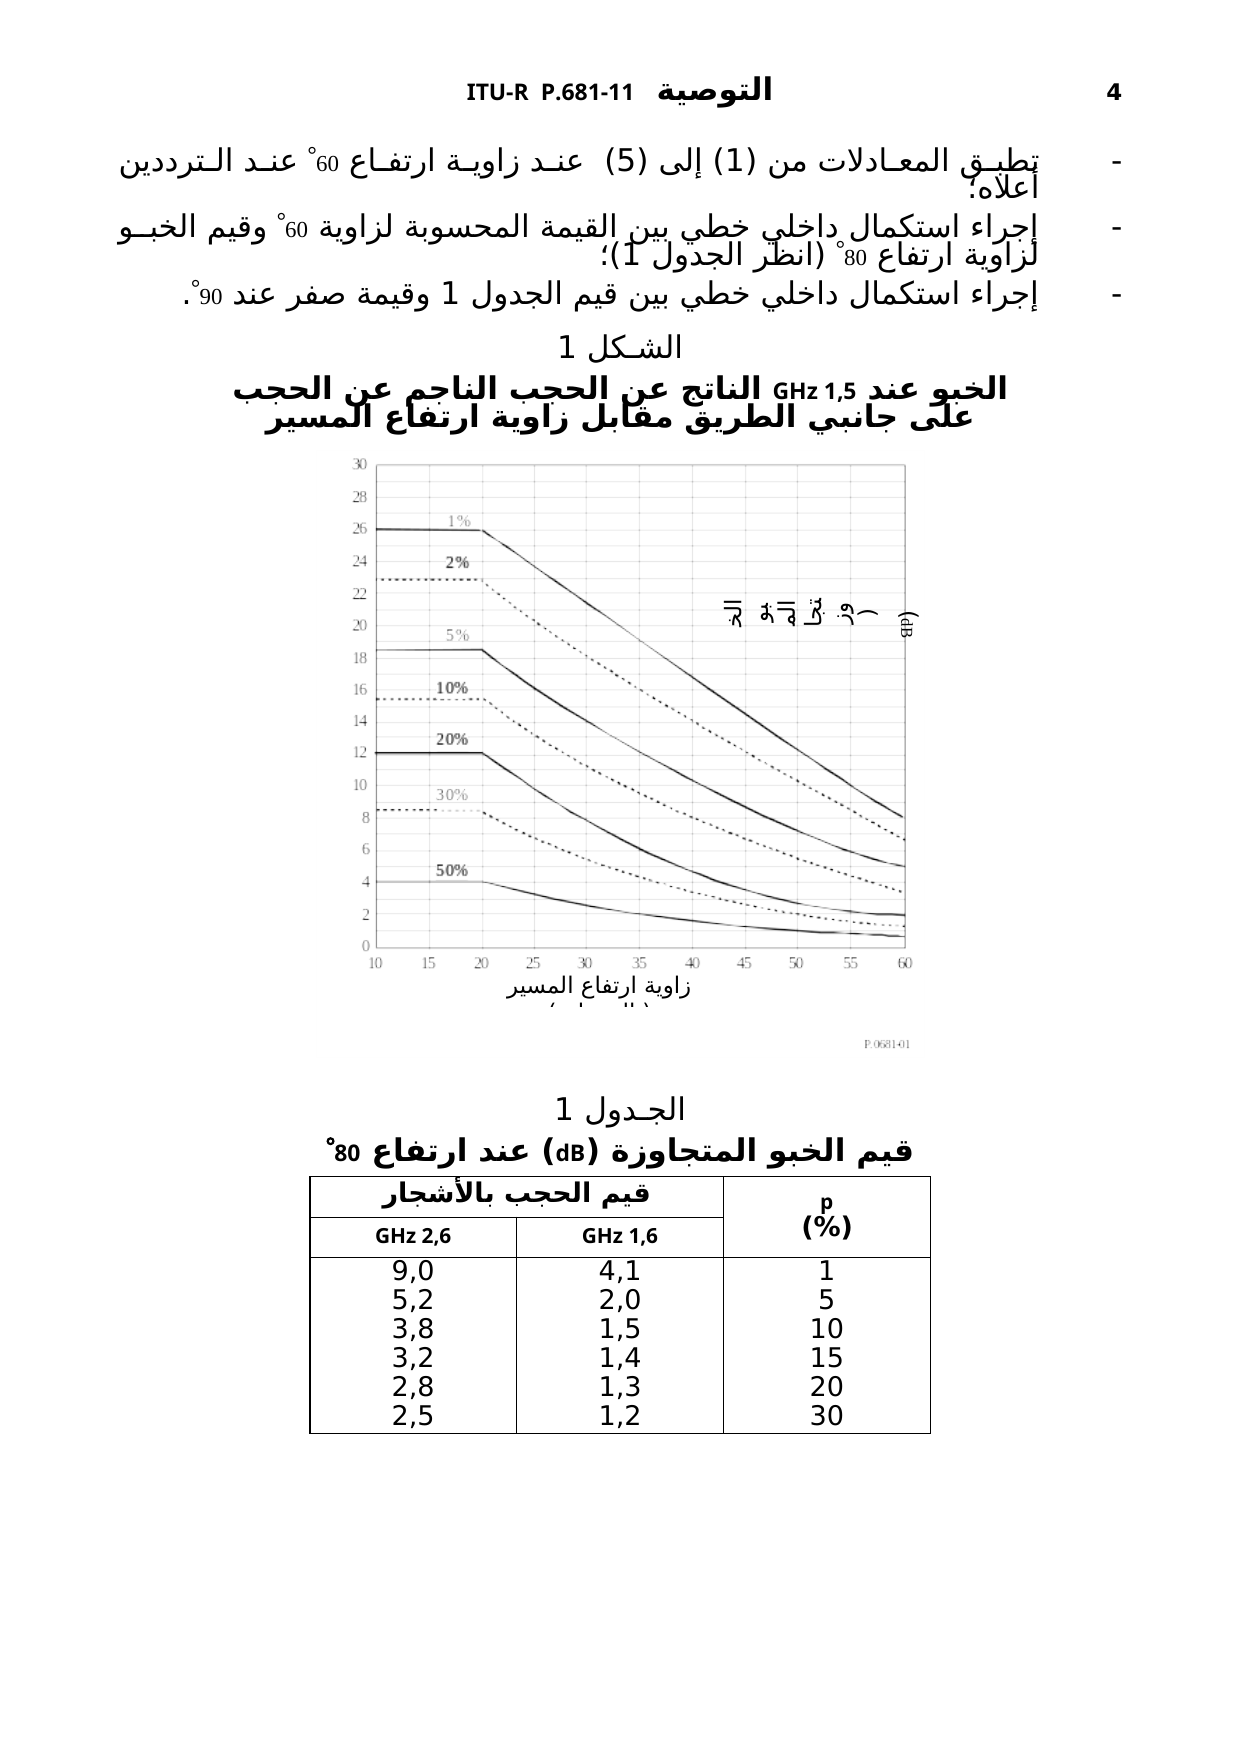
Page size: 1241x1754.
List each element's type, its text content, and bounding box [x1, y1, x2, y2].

table_cell 4,1 [517, 1258, 723, 1287]
title الخبو عند GHz 1,5 الناتج عن الحجب الناجم عن الحجب على جانب‍ي الطريق مقابل زاوية ارتفاع المسير [118, 376, 1122, 435]
table_cell 2,8 [311, 1375, 516, 1404]
table_cell GHz 1,6 [517, 1218, 723, 1257]
text الشـكل 1 [118, 335, 1122, 364]
text - تطبق المعادلات من (1) إلى (5) عند زاوية ارتفاع 60 عند الترددين أعلاه؛ [118, 148, 1122, 206]
table_cell 30 [724, 1404, 930, 1433]
table_cell 3,8 [311, 1317, 516, 1346]
title قيم الخبو المتجاوزة (dB) عند ارتفاع 80 [118, 1139, 826, 1168]
table_cell 20 [724, 1375, 930, 1404]
table_cell 5,2 [311, 1288, 516, 1317]
table_cell 1,2 [517, 1404, 723, 1433]
table_cell 1,5 [517, 1317, 723, 1346]
text - إجراء استكمال داخلي خطي بين القيمة المحسوبة لزاوية 60 وقيم الخبو لزاوية ارتفاع 80 (انظر الجدول 1)؛ [758, 214, 1122, 272]
table_cell 5 [724, 1288, 930, 1317]
table_cell 2,5 [311, 1404, 516, 1433]
table_cell 15 [724, 1346, 930, 1375]
table_cell 1 [724, 1258, 930, 1287]
table_cell 9,0 [311, 1258, 516, 1287]
table_header p (%) [724, 1177, 930, 1257]
table_header قيم الحجب بالأشجار [311, 1177, 723, 1217]
text - إجراء استكمال داخلي خطي بين قيم الجدول 1 وقيمة صفر عند 90. [118, 281, 1122, 310]
table_cell 10 [724, 1317, 930, 1346]
table_cell 2,0 [517, 1288, 723, 1317]
table_cell 1,3 [517, 1375, 723, 1404]
text - إجراء استكمال داخلي خطي بين القيمة المحسوبة لزاوية 60 وقيم الخبو لزاوية ارتفاع 80 (انظر الجدول 1)؛ [118, 214, 790, 272]
text الجـدول 1 [118, 1097, 1122, 1126]
table_cell 3,2 [311, 1346, 516, 1375]
table_cell 1,4 [517, 1346, 723, 1375]
table_cell GHz 2,6 [311, 1218, 516, 1257]
title قيم الخبو المتجاوزة (dB) عند ارتفاع 80 [778, 1139, 1122, 1168]
